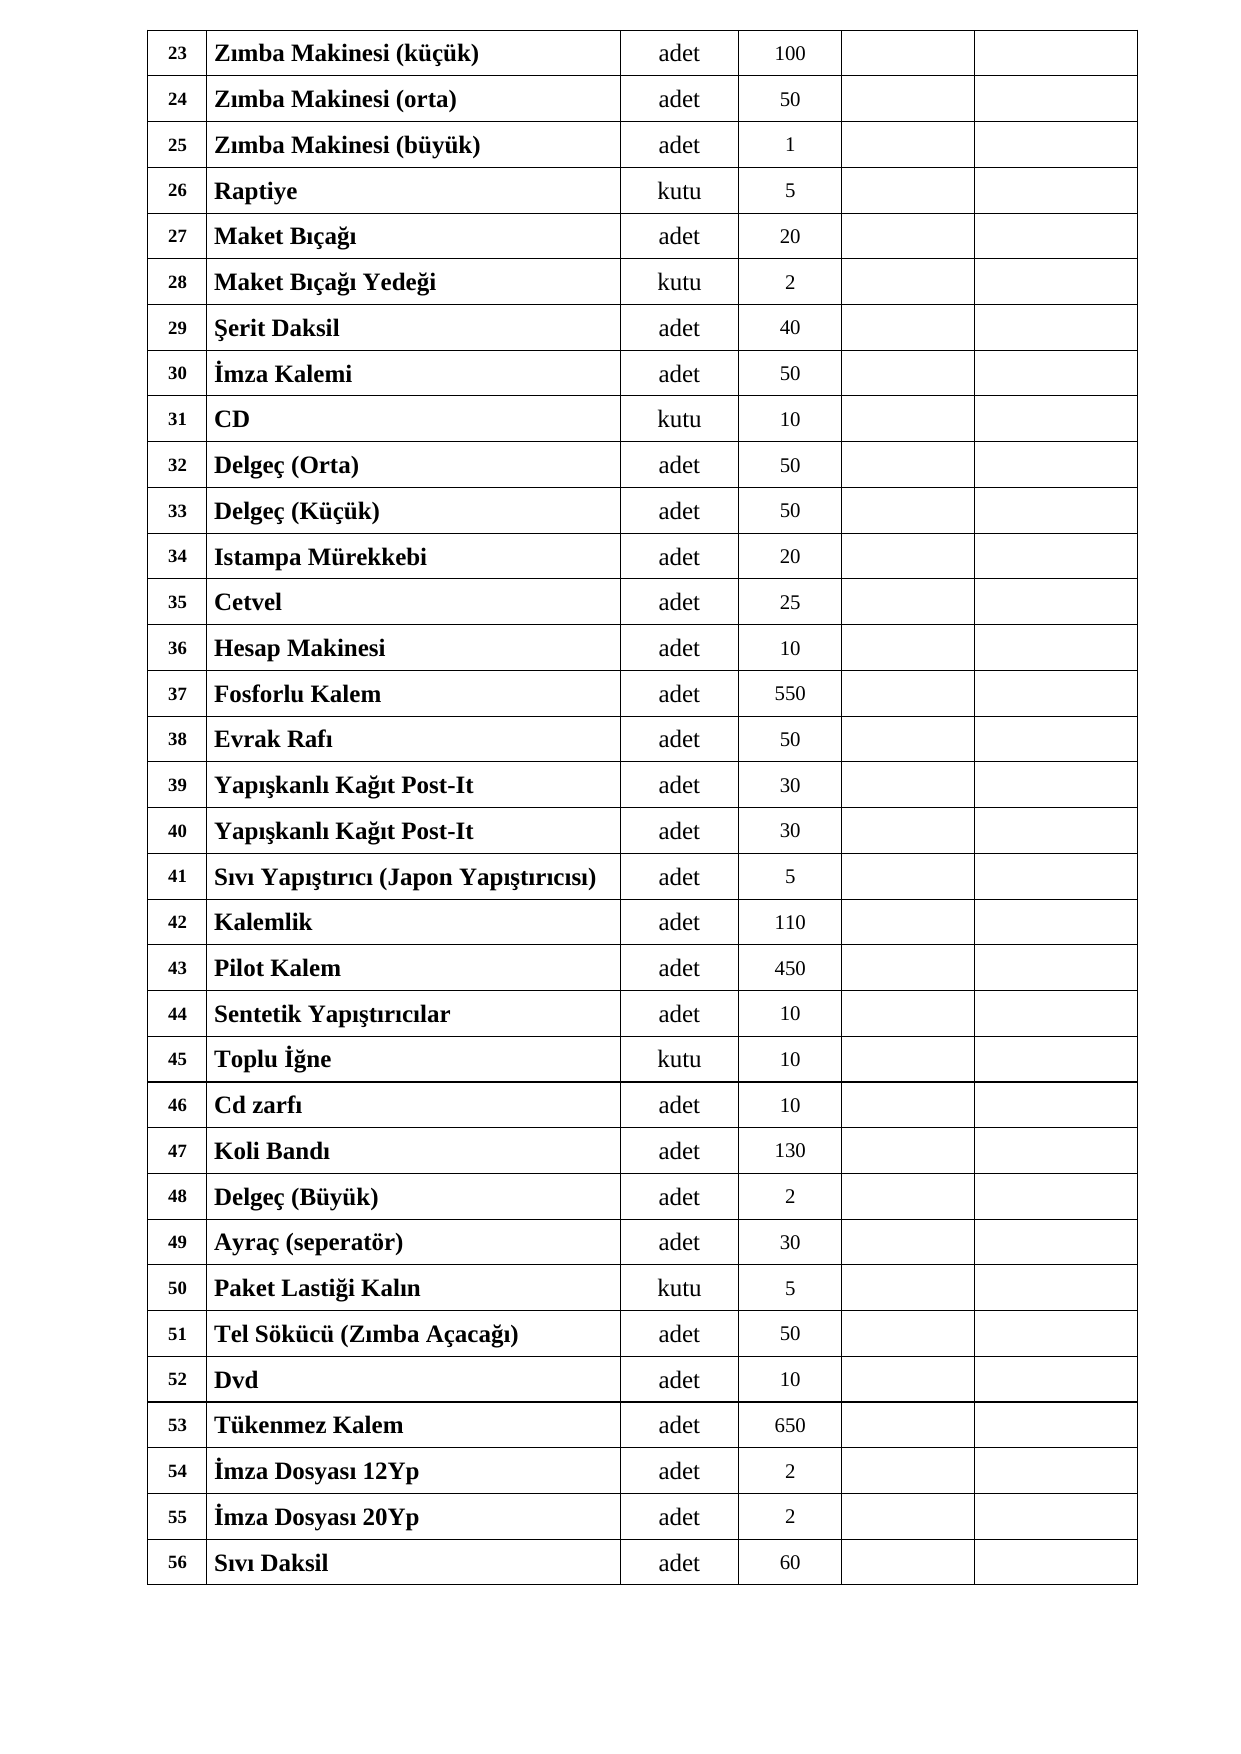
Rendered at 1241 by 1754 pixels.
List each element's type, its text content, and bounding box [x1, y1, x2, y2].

table_cell 33 [148, 488, 206, 533]
table_cell 53 [148, 1403, 206, 1447]
table_cell [975, 214, 1137, 258]
table_cell [975, 442, 1137, 487]
table_cell 2 [739, 1174, 841, 1218]
table_cell Sentetik Yapıştırıcılar [207, 991, 620, 1036]
table_cell 10 [739, 991, 841, 1036]
table_cell Tükenmez Kalem [207, 1403, 620, 1447]
table_cell 54 [148, 1448, 206, 1493]
table_cell [842, 1494, 974, 1539]
table_cell Sıvı Daksil [207, 1540, 620, 1584]
table_cell 10 [739, 1037, 841, 1081]
table_cell 45 [148, 1037, 206, 1081]
table_cell 25 [739, 579, 841, 624]
table_cell Maket Bıçağı Yedeği [207, 259, 620, 304]
table_cell [975, 1220, 1137, 1264]
table_cell [842, 1357, 974, 1401]
table_cell 24 [148, 76, 206, 121]
table_cell [975, 579, 1137, 624]
table_cell 2 [739, 1448, 841, 1493]
table_cell 47 [148, 1128, 206, 1173]
table_cell [975, 351, 1137, 395]
table_cell 30 [739, 808, 841, 853]
table_cell Kalemlik [207, 900, 620, 944]
table_cell [842, 442, 974, 487]
table_cell [975, 1311, 1137, 1356]
table_cell 50 [739, 1311, 841, 1356]
table_cell [975, 1083, 1137, 1127]
table_cell Evrak Rafı [207, 717, 620, 761]
table_cell Toplu İğne [207, 1037, 620, 1081]
table_cell [842, 1083, 974, 1127]
table_cell 10 [739, 625, 841, 670]
table_cell İmza Kalemi [207, 351, 620, 395]
table_cell adet [621, 1083, 738, 1127]
table_cell [842, 762, 974, 807]
table_cell adet [621, 1128, 738, 1173]
table_cell [842, 1403, 974, 1447]
table_cell Fosforlu Kalem [207, 671, 620, 716]
table_cell kutu [621, 1265, 738, 1310]
table_cell 51 [148, 1311, 206, 1356]
table_cell 40 [148, 808, 206, 853]
table_cell adet [621, 31, 738, 75]
table_cell Yapışkanlı Kağıt Post-It [207, 762, 620, 807]
table_cell [842, 945, 974, 990]
table_cell [975, 488, 1137, 533]
table_cell Pilot Kalem [207, 945, 620, 990]
table_cell [975, 76, 1137, 121]
table_cell adet [621, 671, 738, 716]
table_cell 30 [739, 1220, 841, 1264]
table_cell [842, 1220, 974, 1264]
table_cell 50 [739, 76, 841, 121]
table_cell 100 [739, 31, 841, 75]
table_cell [842, 1265, 974, 1310]
table_cell [975, 1037, 1137, 1081]
table_cell adet [621, 1494, 738, 1539]
table_cell 10 [739, 396, 841, 441]
table_cell 46 [148, 1083, 206, 1127]
table_cell [842, 1174, 974, 1218]
table_cell 5 [739, 168, 841, 212]
table_cell adet [621, 579, 738, 624]
table_cell Delgeç (Orta) [207, 442, 620, 487]
table_cell Sıvı Yapıştırıcı (Japon Yapıştırıcısı) [207, 854, 620, 898]
table_cell Paket Lastiği Kalın [207, 1265, 620, 1310]
table_cell adet [621, 808, 738, 853]
table_cell 110 [739, 900, 841, 944]
table_cell 49 [148, 1220, 206, 1264]
table_cell 650 [739, 1403, 841, 1447]
table_cell adet [621, 1448, 738, 1493]
table_cell [975, 625, 1137, 670]
table_cell 26 [148, 168, 206, 212]
table_cell [842, 1540, 974, 1584]
table_cell 28 [148, 259, 206, 304]
table_cell 55 [148, 1494, 206, 1539]
table_cell İmza Dosyası 12Yp [207, 1448, 620, 1493]
table_cell [842, 122, 974, 167]
table_cell [842, 991, 974, 1036]
table_cell [975, 1448, 1137, 1493]
table_cell [842, 671, 974, 716]
table_cell 50 [739, 488, 841, 533]
table_cell [975, 534, 1137, 578]
table_cell Cd zarfı [207, 1083, 620, 1127]
table_cell [842, 534, 974, 578]
table_cell [975, 1494, 1137, 1539]
table_cell adet [621, 351, 738, 395]
table_cell 25 [148, 122, 206, 167]
table_cell [842, 168, 974, 212]
table_cell [975, 122, 1137, 167]
table_cell [975, 671, 1137, 716]
table_cell [975, 1357, 1137, 1401]
table_cell adet [621, 76, 738, 121]
table_cell [975, 1265, 1137, 1310]
table_cell [975, 1540, 1137, 1584]
table_cell [975, 396, 1137, 441]
table_cell [975, 900, 1137, 944]
table_cell [975, 1174, 1137, 1218]
table_cell Maket Bıçağı [207, 214, 620, 258]
table_cell kutu [621, 1037, 738, 1081]
table_cell 27 [148, 214, 206, 258]
table_cell 36 [148, 625, 206, 670]
table_cell 1 [739, 122, 841, 167]
table_cell adet [621, 442, 738, 487]
table_cell adet [621, 1540, 738, 1584]
table_cell kutu [621, 396, 738, 441]
table_cell Zımba Makinesi (küçük) [207, 31, 620, 75]
table_cell Cetvel [207, 579, 620, 624]
table_cell [842, 808, 974, 853]
table_cell [975, 762, 1137, 807]
table_cell [842, 214, 974, 258]
table_cell Ayraç (seperatör) [207, 1220, 620, 1264]
table_cell 10 [739, 1357, 841, 1401]
table_cell 130 [739, 1128, 841, 1173]
table_cell kutu [621, 168, 738, 212]
table_cell adet [621, 305, 738, 350]
table_cell 38 [148, 717, 206, 761]
table_cell 39 [148, 762, 206, 807]
table_cell 20 [739, 534, 841, 578]
table_cell Koli Bandı [207, 1128, 620, 1173]
table_cell adet [621, 214, 738, 258]
table_cell Raptiye [207, 168, 620, 212]
table_cell [842, 351, 974, 395]
table_cell [975, 991, 1137, 1036]
table_cell [975, 1403, 1137, 1447]
table_cell adet [621, 1174, 738, 1218]
table_cell 56 [148, 1540, 206, 1584]
table_cell Zımba Makinesi (orta) [207, 76, 620, 121]
table_cell 30 [148, 351, 206, 395]
table_cell adet [621, 625, 738, 670]
table_cell Zımba Makinesi (büyük) [207, 122, 620, 167]
table_cell 30 [739, 762, 841, 807]
table_cell 23 [148, 31, 206, 75]
table_cell adet [621, 1220, 738, 1264]
table_cell Delgeç (Küçük) [207, 488, 620, 533]
table_cell [842, 488, 974, 533]
table_cell 60 [739, 1540, 841, 1584]
table_cell 10 [739, 1083, 841, 1127]
table_cell [975, 305, 1137, 350]
table_cell Yapışkanlı Kağıt Post-It [207, 808, 620, 853]
table_cell [975, 259, 1137, 304]
table_cell 37 [148, 671, 206, 716]
table_cell 40 [739, 305, 841, 350]
table_cell [842, 1037, 974, 1081]
table_cell 5 [739, 854, 841, 898]
table_cell 20 [739, 214, 841, 258]
table_cell 31 [148, 396, 206, 441]
table_cell Dvd [207, 1357, 620, 1401]
table_cell [842, 579, 974, 624]
table_cell Istampa Mürekkebi [207, 534, 620, 578]
table_cell 550 [739, 671, 841, 716]
table_cell 48 [148, 1174, 206, 1218]
table_cell 34 [148, 534, 206, 578]
table_cell [842, 900, 974, 944]
table_cell [975, 854, 1137, 898]
table_cell adet [621, 762, 738, 807]
table_cell kutu [621, 259, 738, 304]
table_cell 29 [148, 305, 206, 350]
table_cell 50 [739, 717, 841, 761]
table_cell CD [207, 396, 620, 441]
table_cell adet [621, 488, 738, 533]
table_cell adet [621, 534, 738, 578]
table_cell [842, 305, 974, 350]
table_cell [975, 31, 1137, 75]
table_cell adet [621, 900, 738, 944]
table_cell 2 [739, 1494, 841, 1539]
table_cell 450 [739, 945, 841, 990]
table_cell [842, 31, 974, 75]
table_cell 52 [148, 1357, 206, 1401]
table_cell [975, 945, 1137, 990]
table_cell adet [621, 1403, 738, 1447]
table_cell Şerit Daksil [207, 305, 620, 350]
table_cell 50 [148, 1265, 206, 1310]
table_cell adet [621, 991, 738, 1036]
table_cell adet [621, 717, 738, 761]
table_cell 44 [148, 991, 206, 1036]
table_cell 41 [148, 854, 206, 898]
table_cell 2 [739, 259, 841, 304]
table_cell [842, 396, 974, 441]
table_cell 32 [148, 442, 206, 487]
table_cell 35 [148, 579, 206, 624]
table_cell adet [621, 1357, 738, 1401]
table_cell 42 [148, 900, 206, 944]
table_cell 50 [739, 442, 841, 487]
table_cell [975, 808, 1137, 853]
table_cell [842, 1128, 974, 1173]
table_cell [975, 717, 1137, 761]
table_cell [842, 1448, 974, 1493]
table_cell 5 [739, 1265, 841, 1310]
table_cell [842, 717, 974, 761]
table_cell Tel Sökücü (Zımba Açacağı) [207, 1311, 620, 1356]
table_cell [842, 625, 974, 670]
table_cell 50 [739, 351, 841, 395]
table_cell adet [621, 1311, 738, 1356]
table_cell [975, 168, 1137, 212]
table_cell Hesap Makinesi [207, 625, 620, 670]
table_cell [842, 854, 974, 898]
table_cell Delgeç (Büyük) [207, 1174, 620, 1218]
table_cell [975, 1128, 1137, 1173]
table_cell adet [621, 122, 738, 167]
table_cell 43 [148, 945, 206, 990]
table_cell [842, 259, 974, 304]
table_cell [842, 76, 974, 121]
table_cell adet [621, 945, 738, 990]
table_cell İmza Dosyası 20Yp [207, 1494, 620, 1539]
table_cell [842, 1311, 974, 1356]
table_cell adet [621, 854, 738, 898]
